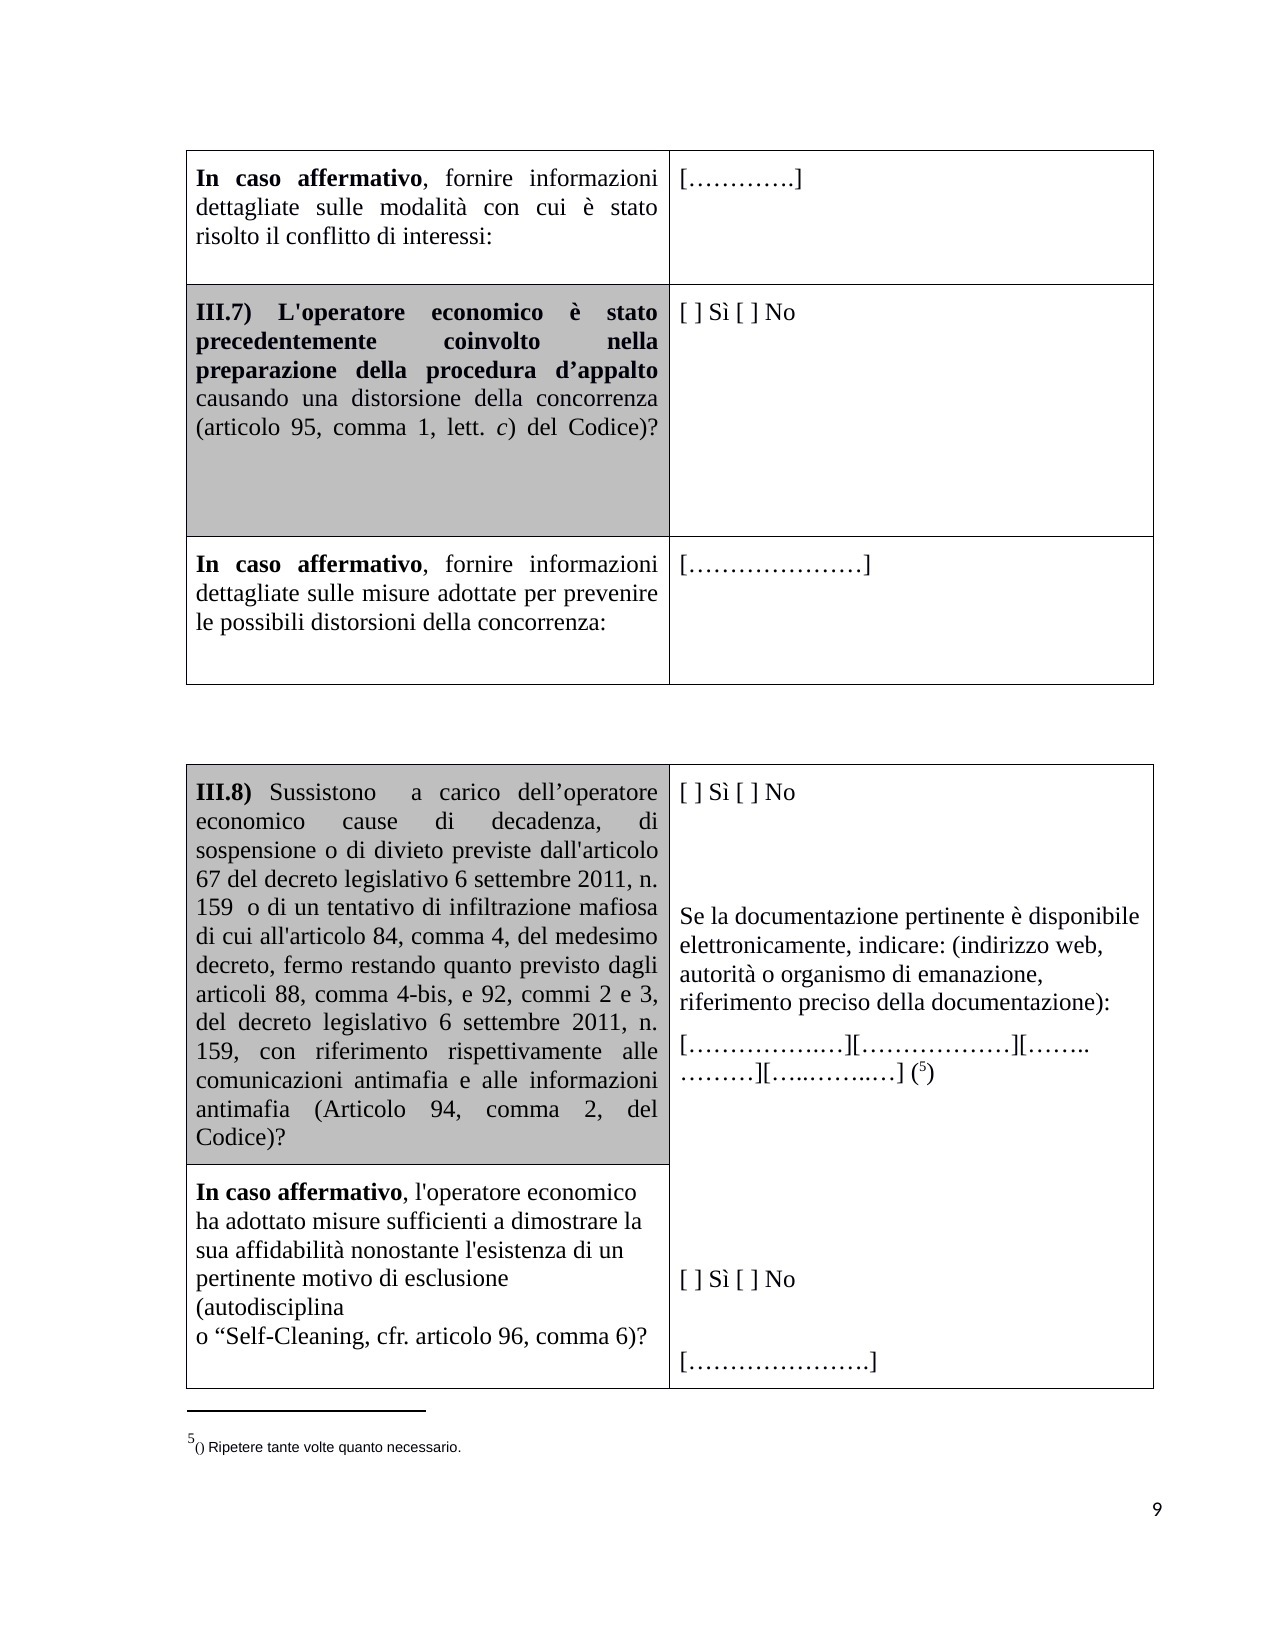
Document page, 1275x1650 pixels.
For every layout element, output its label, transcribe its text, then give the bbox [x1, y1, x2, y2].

table_cell In caso affermativo, fornire informazioni dettagliate sulle modalità con cui è stato risolto il conflitto di interessi: [187, 151, 669, 284]
table_cell [ ] Sì [ ] No [670, 285, 1153, 536]
table_cell [………….] [670, 151, 1153, 284]
table_header III.8) Sussistono a carico dell’operatore economico cause di decadenza, di sospensione o di divieto previste dall'articolo 67 del decreto legislativo 6 settembre 2011, n. 159 o di un tentativo di infiltrazione mafiosa di cui all'articolo 84, comma 4, del medesimo decreto, fermo restando quanto previsto dagli articoli 88, comma 4-bis, e 92, commi 2 e 3, del decreto legislativo 6 settembre 2011, n. 159, con riferimento rispettivamente alle comunicazioni antimafia e alle informazioni antimafia (Articolo 94, comma 2, del Codice)? [187, 765, 669, 1164]
table_cell […………………] [670, 537, 1153, 684]
table_cell III.7) L'operatore economico è stato precedentemente coinvolto nella preparazione della procedura d’appalto causando una distorsione della concorrenza (articolo 95, comma 1, lett. c) del Codice)? [187, 285, 669, 536]
table_cell In caso affermativo, fornire informazioni dettagliate sulle misure adottate per prevenire le possibili distorsioni della concorrenza: [187, 537, 669, 684]
table_header [ ] Sì [ ] No Se la documentazione pertinente è disponibile elettronicamente, indicare: (indirizzo web, autorità o organismo di emanazione, riferimento preciso della documentazione): […………….…][………………][……..………][…..……..…] () [ ] Sì [ ] No [………………….] [670, 765, 1153, 1387]
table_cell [187, 1165, 669, 1387]
